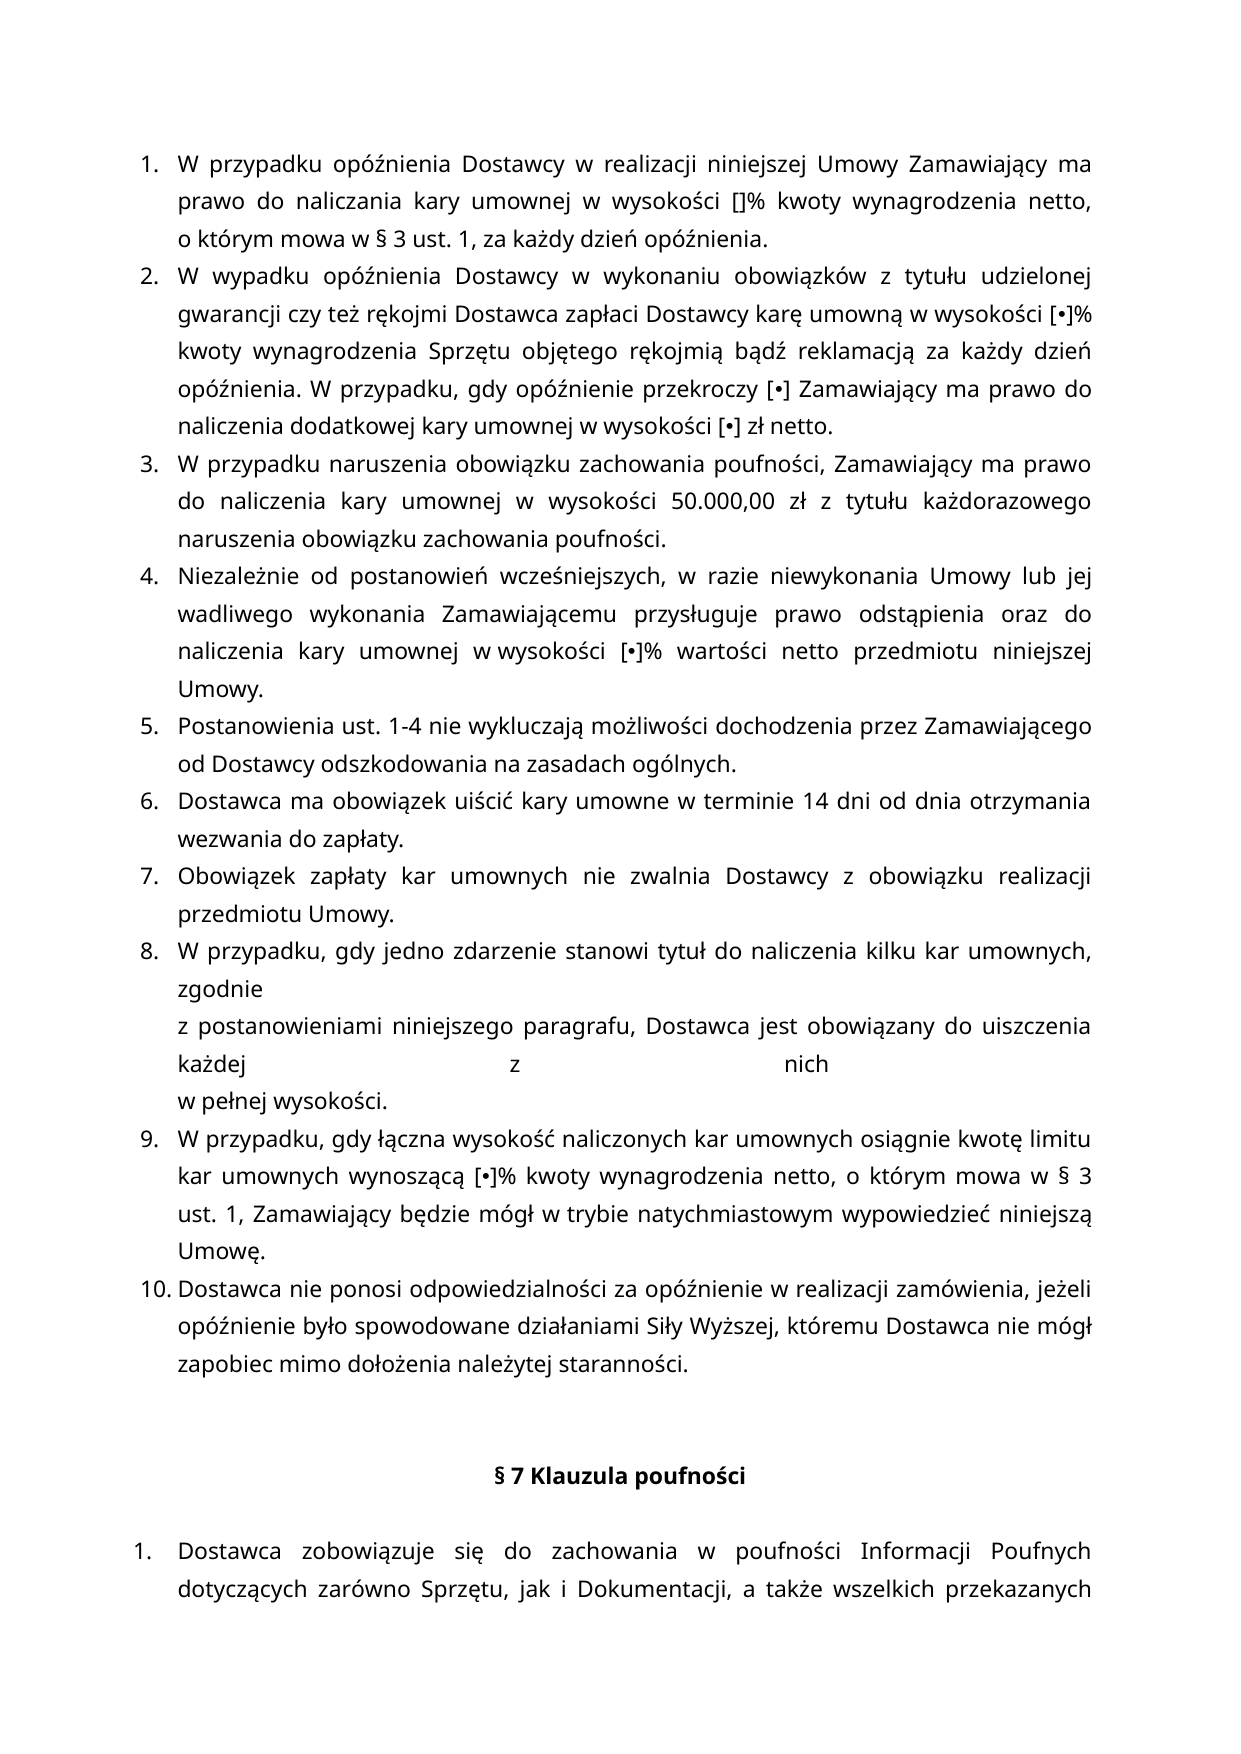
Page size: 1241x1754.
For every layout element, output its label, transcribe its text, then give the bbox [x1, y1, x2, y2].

list W wypadku opóźnienia Dostawcy w wykonaniu obowiązków z tytułu udzielonej gwarancji czy też rękojmi Dostawca zapłaci Dostawcy karę umowną w wysokości []% kwoty wynagrodzenia Sprzętu objętego rękojmią bądź reklamacją za każdy dzień opóźnienia. W przypadku, gdy opóźnienie przekroczy [] Zamawiający ma prawo do naliczenia dodatkowej kary umownej w wysokości [] zł netto. [140, 260, 1093, 441]
list W przypadku, gdy łączna wysokość naliczonych kar umownych osiągnie kwotę limitu kar umownych wynoszącą []% kwoty wynagrodzenia netto, o którym mowa w § 3 ust. 1, Zamawiający będzie mógł w trybie natychmiastowym wypowiedzieć niniejszą Umowę. [140, 1123, 1093, 1266]
list W przypadku opóźnienia Dostawcy w realizacji niniejszej Umowy Zamawiający ma prawo do naliczania kary umownej w wysokości []% kwoty wynagrodzenia netto, o którym mowa w § 3 ust. 1, za każdy dzień opóźnienia. [140, 148, 1093, 254]
list Dostawca nie ponosi odpowiedzialności za opóźnienie w realizacji zamówienia, jeżeli opóźnienie było spowodowane działaniami Siły Wyższej, któremu Dostawca nie mógł zapobiec mimo dołożenia należytej staranności. [140, 1273, 1093, 1379]
list Dostawca ma obowiązek uiścić kary umowne w terminie 14 dni od dnia otrzymania wezwania do zapłaty. [140, 785, 1093, 854]
list Obowiązek zapłaty kar umownych nie zwalnia Dostawcy z obowiązku realizacji przedmiotu Umowy. [140, 860, 1093, 929]
list Postanowienia ust. 1-4 nie wykluczają możliwości dochodzenia przez Zamawiającego od Dostawcy odszkodowania na zasadach ogólnych. [140, 710, 1093, 779]
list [133, 1535, 1093, 1604]
list W przypadku naruszenia obowiązku zachowania poufności, Zamawiający ma prawo do naliczenia kary umownej w wysokości 50.000,00 zł z tytułu każdorazowego naruszenia obowiązku zachowania poufności. [140, 448, 1093, 554]
list Niezależnie od postanowień wcześniejszych, w razie niewykonania Umowy lub jej wadliwego wykonania Zamawiającemu przysługuje prawo odstąpienia oraz do naliczenia kary umownej w wysokości []% wartości netto przedmiotu niniejszej Umowy. [140, 560, 1093, 704]
list W przypadku, gdy jedno zdarzenie stanowi tytuł do naliczenia kilku kar umownych, zgodnie z postanowieniami niniejszego paragrafu, Dostawca jest obowiązany do uiszczenia każdej z nich w pełnej wysokości. [140, 935, 1093, 1116]
subtitle § 7 Klauzula poufności [148, 1460, 1093, 1491]
